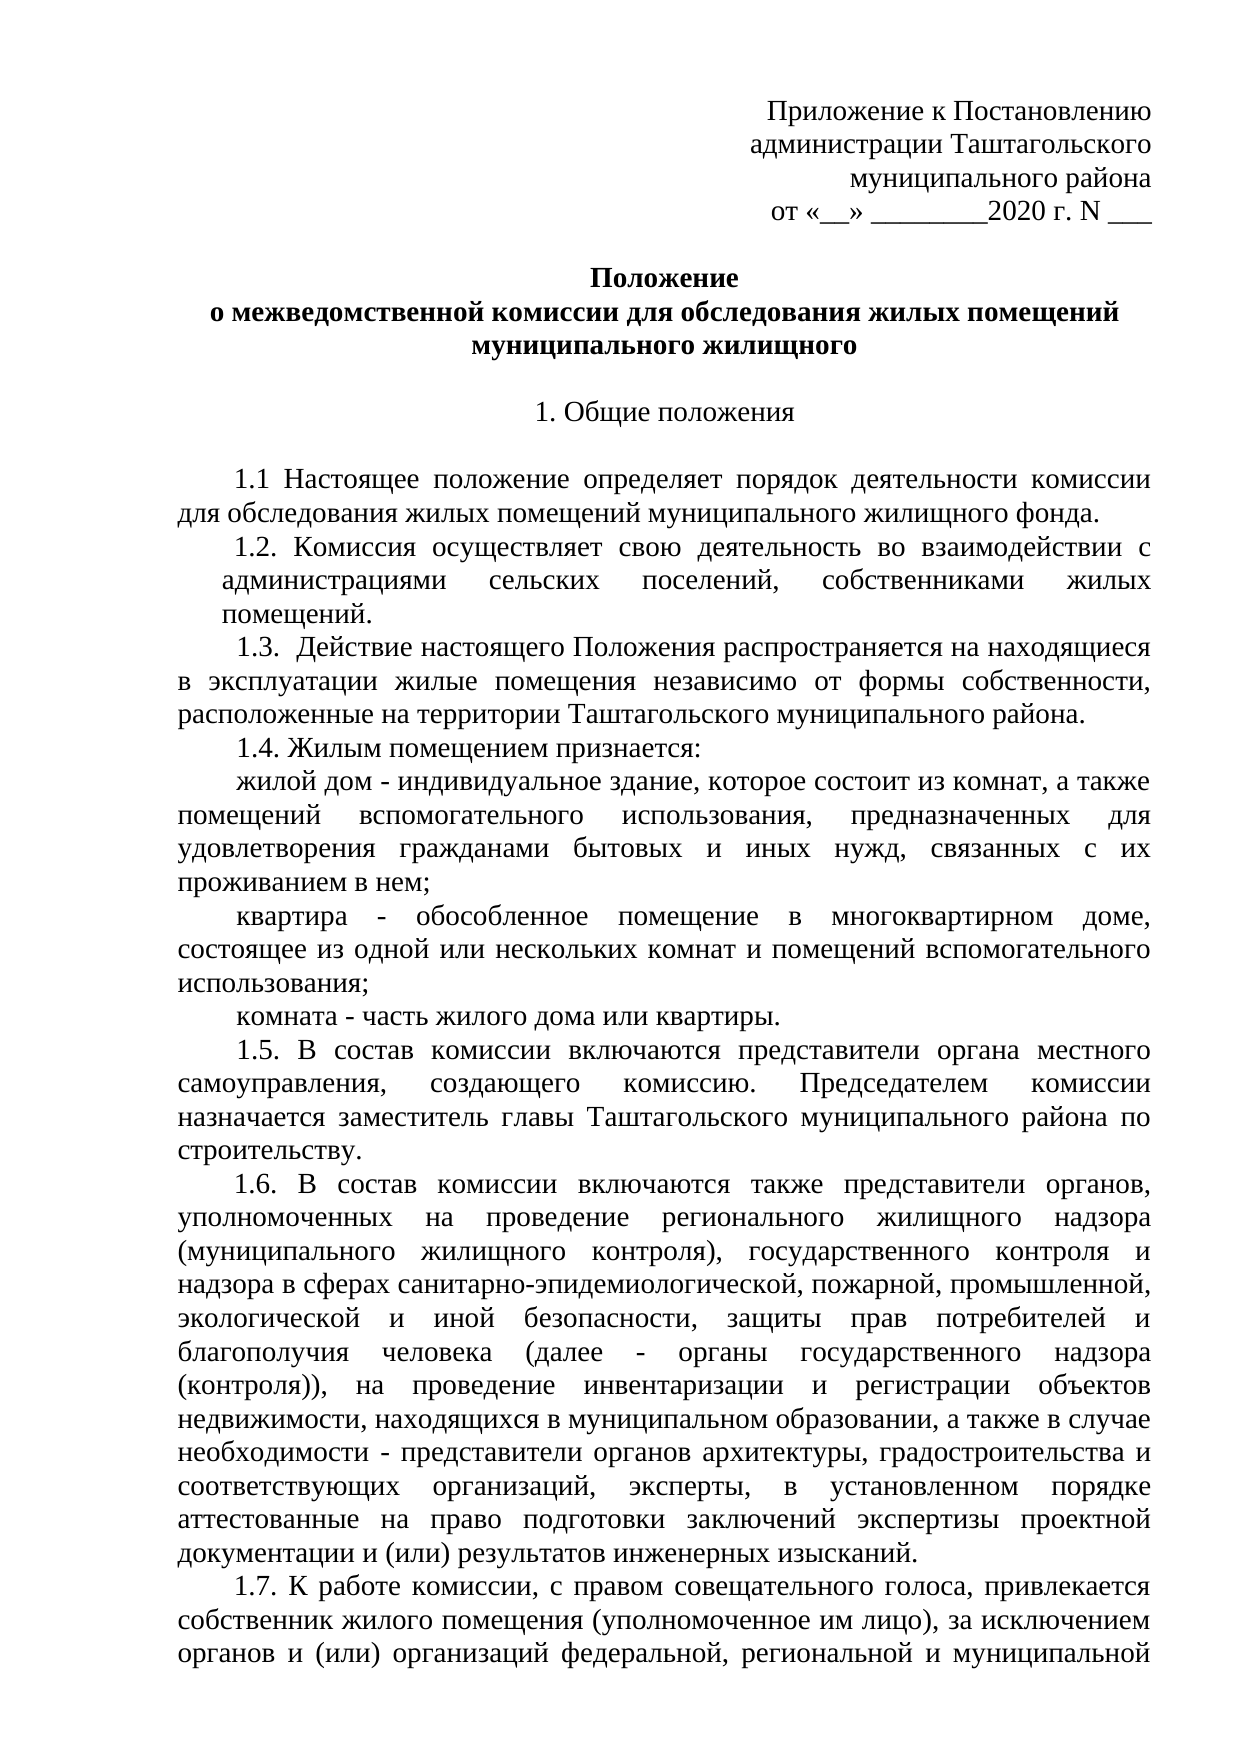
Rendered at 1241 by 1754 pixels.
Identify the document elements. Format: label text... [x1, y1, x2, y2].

text 1.1 Настоящее положение определяет порядок деятельности комиссии для обследования жилых помещений муниципального жилищного фонда. [177, 462, 1152, 529]
text 1. Общие положения [177, 394, 1152, 428]
text администрации Таштагольского [177, 126, 1152, 160]
text 1.4. Жилым помещением признается: [177, 730, 1152, 763]
text Приложение к Постановлению [177, 93, 1152, 126]
text о межведомственной комиссии для обследования жилых помещений муниципального жилищного [177, 294, 1152, 361]
text муниципального района [177, 160, 1152, 193]
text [177, 1568, 1152, 1669]
text 1.5. В состав комиссии включаются представители органа местного самоуправления, создающего комиссию. Председателем комиссии назначается заместитель главы Таштагольского муниципального района по строительству. [177, 1032, 1152, 1166]
text от «__» ________2020 г. N ___ [177, 193, 1152, 227]
text 1.2. Комиссия осуществляет свою деятельность во взаимодействии с администрациями сельских поселений, собственниками жилых помещений. [222, 529, 1152, 629]
text квартира - обособленное помещение в многоквартирном доме, состоящее из одной или нескольких комнат и помещений вспомогательного использования; [177, 898, 1152, 998]
text 1.3. Действие настоящего Положения распространяется на находящиеся в эксплуатации жилые помещения независимо от формы собственности, расположенные на территории Таштагольского муниципального района. [177, 629, 1152, 730]
text жилой дом - индивидуальное здание, которое состоит из комнат, а также помещений вспомогательного использования, предназначенных для удовлетворения гражданами бытовых и иных нужд, связанных с их проживанием в нем; [177, 763, 1152, 898]
text Положение [177, 260, 1152, 294]
text 1.6. В состав комиссии включаются также представители органов, уполномоченных на проведение регионального жилищного надзора (муниципального жилищного контроля), государственного контроля и надзора в сферах санитарно-эпидемиологической, пожарной, промышленной, экологической и иной безопасности, защиты прав потребителей и благополучия человека (далее - органы государственного надзора (контроля)), на проведение инвентаризации и регистрации объектов недвижимости, находящихся в муниципальном образовании, а также в случае необходимости - представители органов архитектуры, градостроительства и соответствующих организаций, эксперты, в установленном порядке аттестованные на право подготовки заключений экспертизы проектной документации и (или) результатов инженерных изысканий. [177, 1166, 1152, 1568]
text комната - часть жилого дома или квартиры. [177, 998, 1152, 1032]
